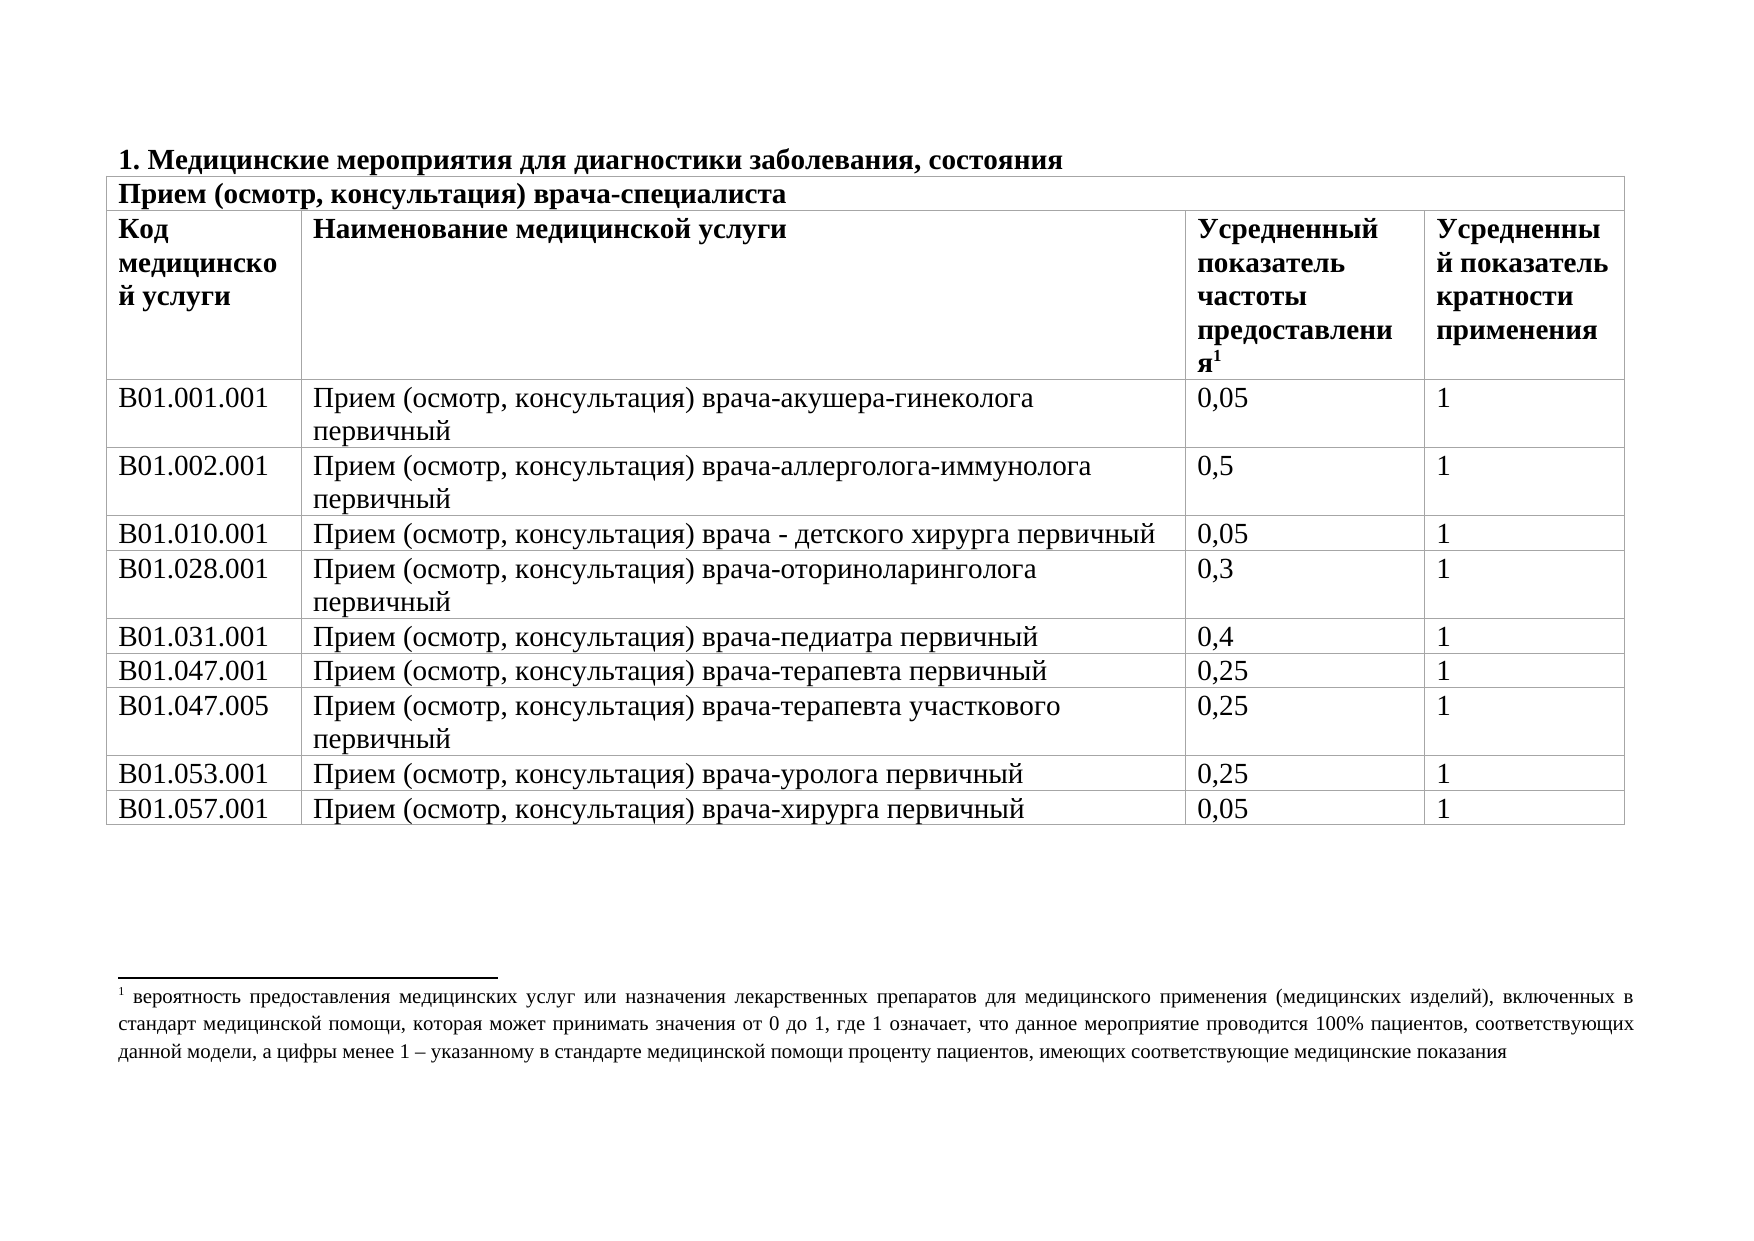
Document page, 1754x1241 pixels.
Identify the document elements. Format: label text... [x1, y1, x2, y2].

table_cell 1 [1425, 654, 1624, 687]
table_cell B01.047.001 [107, 654, 301, 687]
table_cell 0,25 [1186, 688, 1424, 755]
table_cell B01.001.001 [107, 380, 301, 447]
table_cell 1 [1425, 619, 1624, 652]
table_cell B01.047.005 [107, 688, 301, 755]
table_cell Усредненный показатель частоты предоставления [1186, 211, 1424, 379]
table_cell 0,05 [1186, 791, 1424, 824]
table_cell 1 [1425, 551, 1624, 618]
table_cell Прием (осмотр, консультация) врача-терапевта участкового первичный [302, 688, 1185, 755]
table_cell 1 [1425, 756, 1624, 790]
table_cell Прием (осмотр, консультация) врача-хирурга первичный [302, 791, 1185, 824]
table_cell 1 [1425, 380, 1624, 447]
table_cell B01.031.001 [107, 619, 301, 652]
table_cell Прием (осмотр, консультация) врача-уролога первичный [302, 756, 1185, 790]
table_cell 1 [1425, 791, 1624, 824]
table_cell B01.057.001 [107, 791, 301, 824]
table_cell 0,05 [1186, 380, 1424, 447]
table_cell 0,3 [1186, 551, 1424, 618]
table_cell B01.010.001 [107, 516, 301, 550]
table_cell Прием (осмотр, консультация) врача - детского хирурга первичный [302, 516, 1185, 550]
table_cell 1 [1425, 448, 1624, 515]
table_cell B01.028.001 [107, 551, 301, 618]
table_cell 0,5 [1186, 448, 1424, 515]
table_cell Прием (осмотр, консультация) врача-акушера-гинеколога первичный [302, 380, 1185, 447]
table_header Прием (осмотр, консультация) врача-специалиста [107, 177, 1624, 210]
table_cell 0,25 [1186, 756, 1424, 790]
table_cell 0,05 [1186, 516, 1424, 550]
table_cell 1 [1425, 516, 1624, 550]
table_cell Прием (осмотр, консультация) врача-терапевта первичный [302, 654, 1185, 687]
table_cell 0,4 [1186, 619, 1424, 652]
table_cell 1 [1425, 688, 1624, 755]
table_cell Прием (осмотр, консультация) врача-педиатра первичный [302, 619, 1185, 652]
text 1. Медицинские мероприятия для диагностики заболевания, состояния [118, 142, 1636, 176]
table_cell B01.053.001 [107, 756, 301, 790]
table_cell Прием (осмотр, консультация) врача-аллерголога-иммунолога первичный [302, 448, 1185, 515]
table_cell Прием (осмотр, консультация) врача-оториноларинголога первичный [302, 551, 1185, 618]
table_cell Усредненный показатель кратности применения [1425, 211, 1624, 379]
table_cell B01.002.001 [107, 448, 301, 515]
table_cell Наименование медицинской услуги [302, 211, 1185, 379]
table_cell Код медицинской услуги [107, 211, 301, 379]
table_cell 0,25 [1186, 654, 1424, 687]
